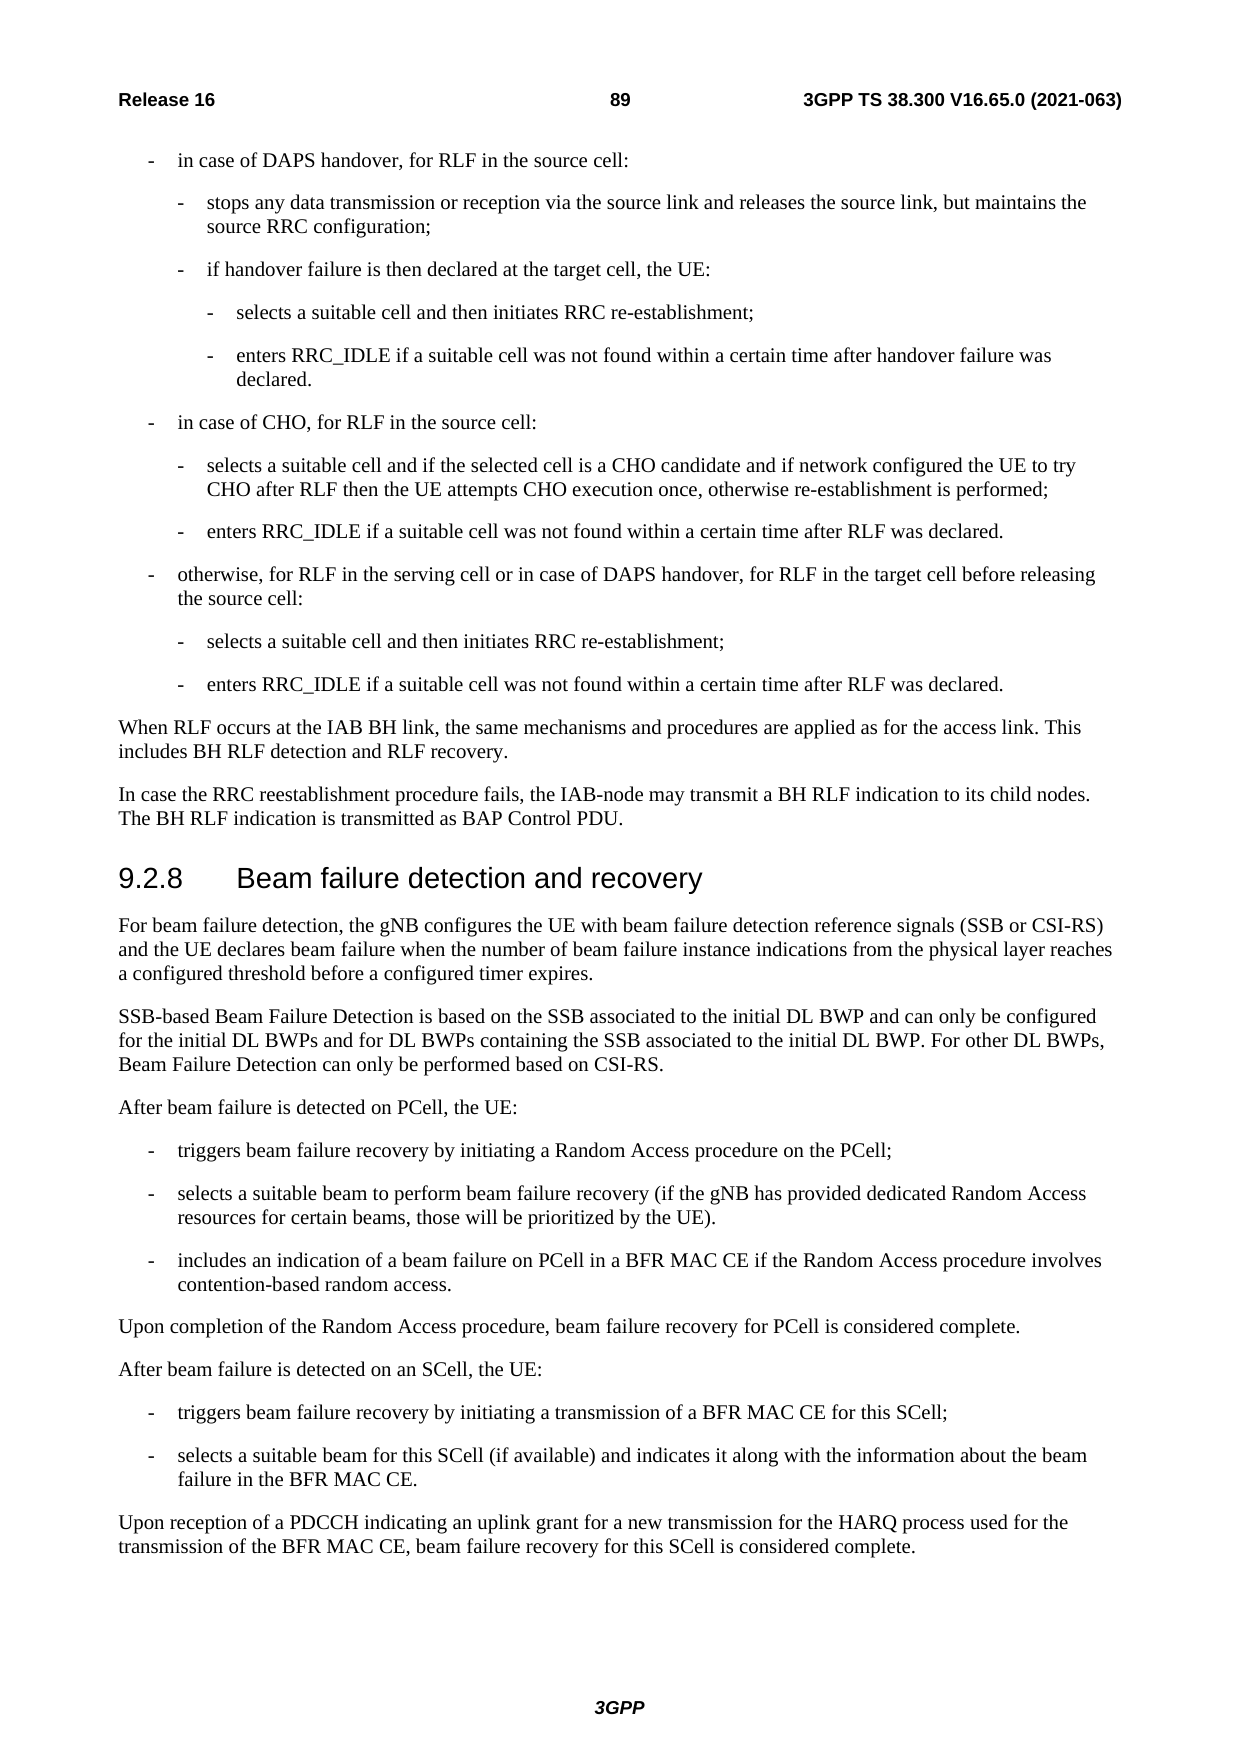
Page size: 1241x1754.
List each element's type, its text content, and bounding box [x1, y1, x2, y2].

text - selects a suitable cell and then initiates RRC re-establishment; [177, 629, 1122, 653]
text - triggers beam failure recovery by initiating a transmission of a BFR MAC CE for this SCell; [148, 1400, 1122, 1424]
text - triggers beam failure recovery by initiating a Random Access procedure on the PCell; [148, 1138, 1122, 1162]
subtitle 9.2.8 Beam failure detection and recovery [118, 861, 1122, 894]
text - in case of DAPS handover, for RLF in the source cell: [148, 147, 1122, 172]
text - selects a suitable beam for this SCell (if available) and indicates it along with the information about the beam failure in the BFR MAC CE. [148, 1443, 1122, 1491]
text For beam failure detection, the gNB configures the UE with beam failure detection reference signals (SSB or CSI-RS) and the UE declares beam failure when the number of beam failure instance indications from the physical layer reaches a configured threshold before a configured timer expires. [118, 913, 1122, 985]
text - enters RRC_IDLE if a suitable cell was not found within a certain time after handover failure was declared. [207, 343, 1122, 391]
text - selects a suitable cell and if the selected cell is a CHO candidate and if network configured the UE to try CHO after RLF then the UE attempts CHO execution once, otherwise re-establishment is performed; [177, 452, 1122, 501]
text - enters RRC_IDLE if a suitable cell was not found within a certain time after RLF was declared. [177, 672, 1122, 696]
text - selects a suitable beam to perform beam failure recovery (if the gNB has provided dedicated Random Access resources for certain beams, those will be prioritized by the UE). [148, 1181, 1122, 1229]
text SSB-based Beam Failure Detection is based on the SSB associated to the initial DL BWP and can only be configured for the initial DL BWPs and for DL BWPs containing the SSB associated to the initial DL BWP. For other DL BWPs, Beam Failure Detection can only be performed based on CSI-RS. [664, 1004, 1122, 1076]
text Upon reception of a PDCCH indicating an uplink grant for a new transmission for the HARQ process used for the transmission of the BFR MAC CE, beam failure recovery for this SCell is considered complete. [118, 1510, 1122, 1558]
text In case the RRC reestablishment procedure fails, the IAB-node may transmit a BH RLF indication to its child nodes. The BH RLF indication is transmitted as BAP Control PDU. [118, 782, 1122, 830]
text - enters RRC_IDLE if a suitable cell was not found within a certain time after RLF was declared. [177, 519, 1122, 543]
text After beam failure is detected on PCell, the UE: [118, 1095, 1122, 1119]
text When RLF occurs at the IAB BH link, the same mechanisms and procedures are applied as for the access link. This includes BH RLF detection and RLF recovery. [118, 715, 1122, 763]
text - otherwise, for RLF in the serving cell or in case of DAPS handover, for RLF in the target cell before releasing the source cell: [148, 562, 1122, 610]
text Upon completion of the Random Access procedure, beam failure recovery for PCell is considered complete. [118, 1314, 1122, 1338]
text - if handover failure is then declared at the target cell, the UE: [177, 257, 1122, 281]
text - stops any data transmission or reception via the source link and releases the source link, but maintains the source RRC configuration; [177, 190, 1122, 238]
text - in case of CHO, for RLF in the source cell: [148, 410, 1122, 434]
text After beam failure is detected on an SCell, the UE: [118, 1357, 1122, 1381]
text - includes an indication of a beam failure on PCell in a BFR MAC CE if the Random Access procedure involves contention-based random access. [148, 1248, 1122, 1296]
text - selects a suitable cell and then initiates RRC re-establishment; [207, 300, 1122, 324]
